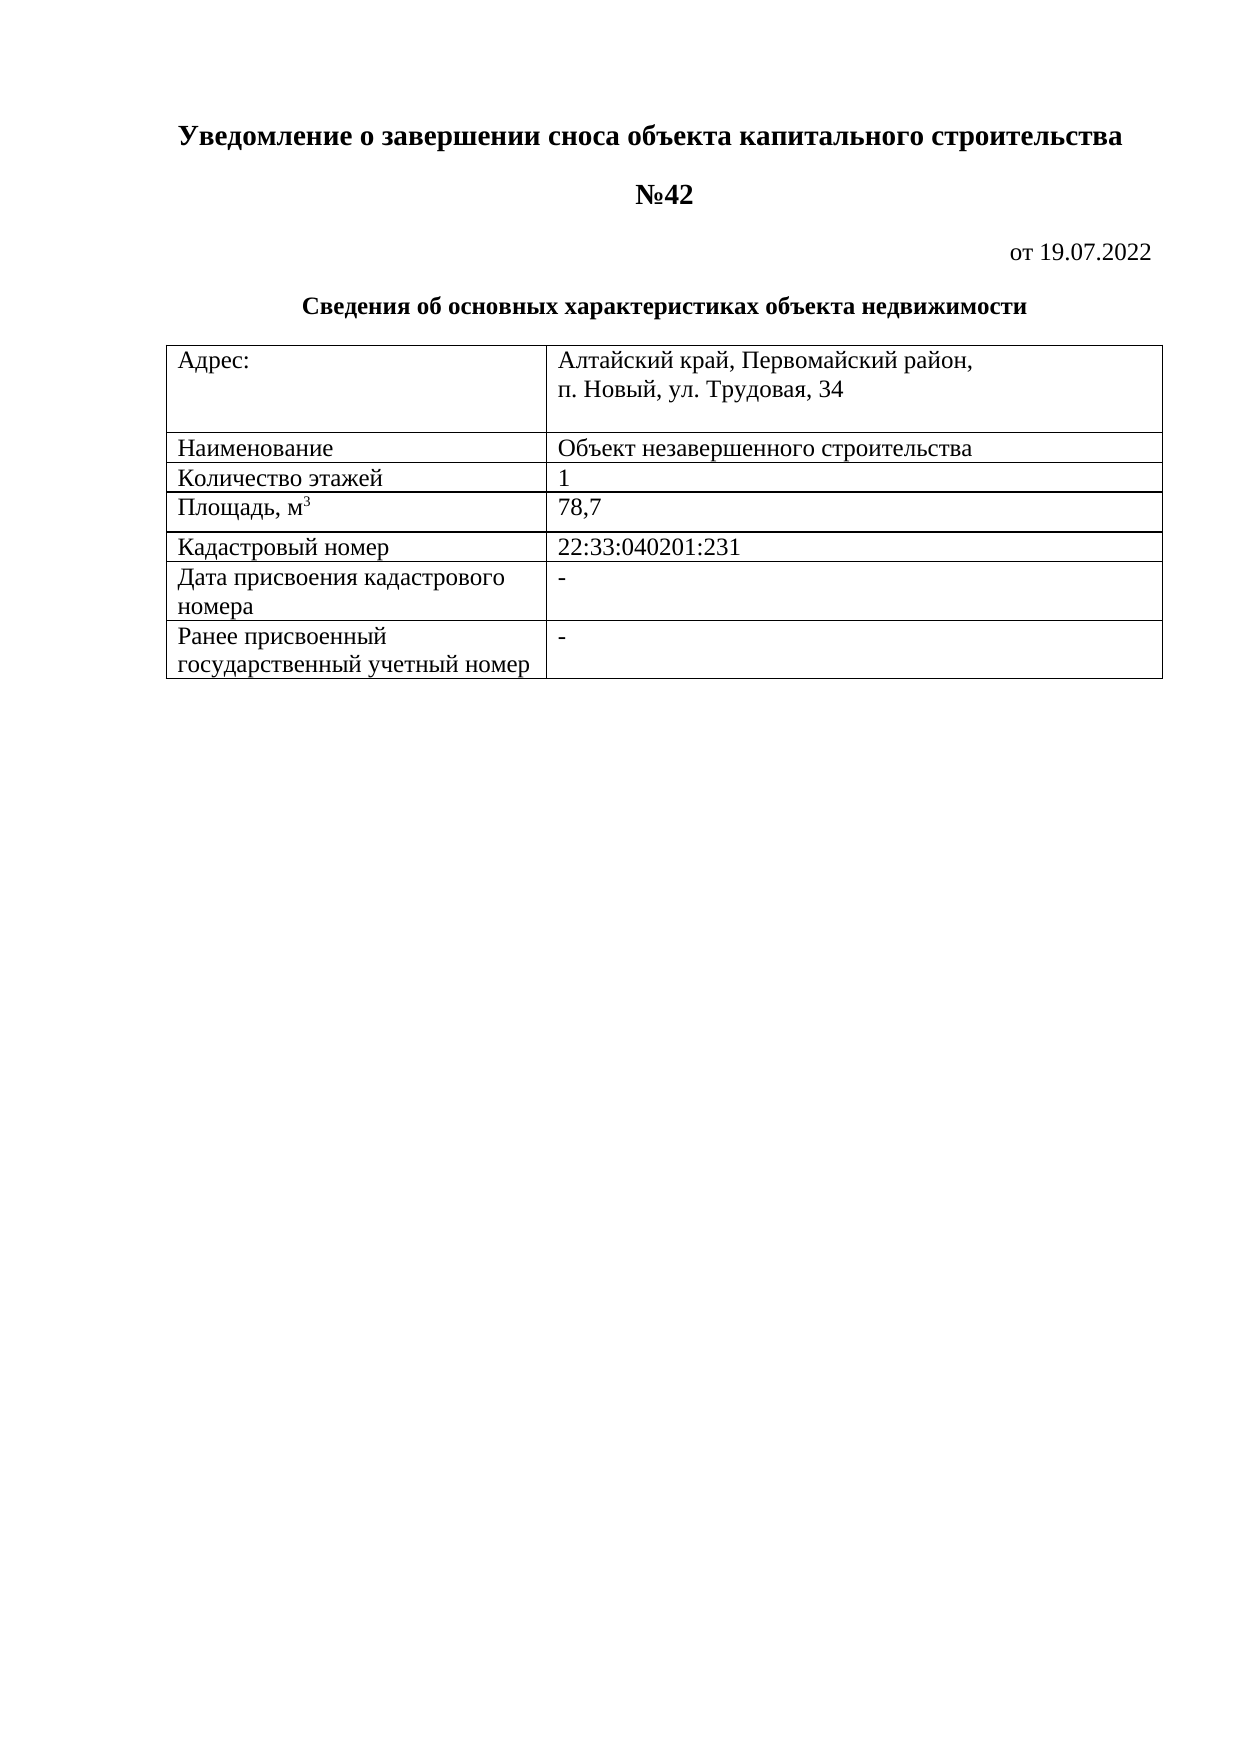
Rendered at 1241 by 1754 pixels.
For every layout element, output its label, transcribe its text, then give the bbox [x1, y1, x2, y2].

table_cell Дата присвоения кадастрового номера [167, 562, 546, 620]
table_cell Кадастровый номер [167, 533, 546, 561]
text Сведения об основных характеристиках объекта недвижимости [177, 291, 1152, 319]
table_cell Площадь, м3 [167, 493, 546, 531]
table_cell Ранее присвоенный государственный учетный номер [167, 621, 546, 678]
table_cell Наименование [167, 433, 546, 462]
table_header Алтайский край, Первомайский район, п. Новый, ул. Трудовая, 34 [547, 346, 1162, 432]
table_cell - [547, 562, 1162, 620]
table_cell - [547, 621, 1162, 678]
table_cell Объект незавершенного строительства [547, 433, 1162, 462]
text Уведомление о завершении сноса объекта капитального строительства [177, 118, 1152, 152]
table_cell 1 [547, 463, 1162, 491]
table_cell Количество этажей [167, 463, 546, 491]
text №42 [177, 177, 1152, 211]
text от 19.07.2022 [177, 237, 1152, 266]
table_cell 22:33:040201:231 [547, 533, 1162, 561]
table_header Адрес: [167, 346, 546, 432]
table_cell 78,7 [547, 493, 1162, 531]
